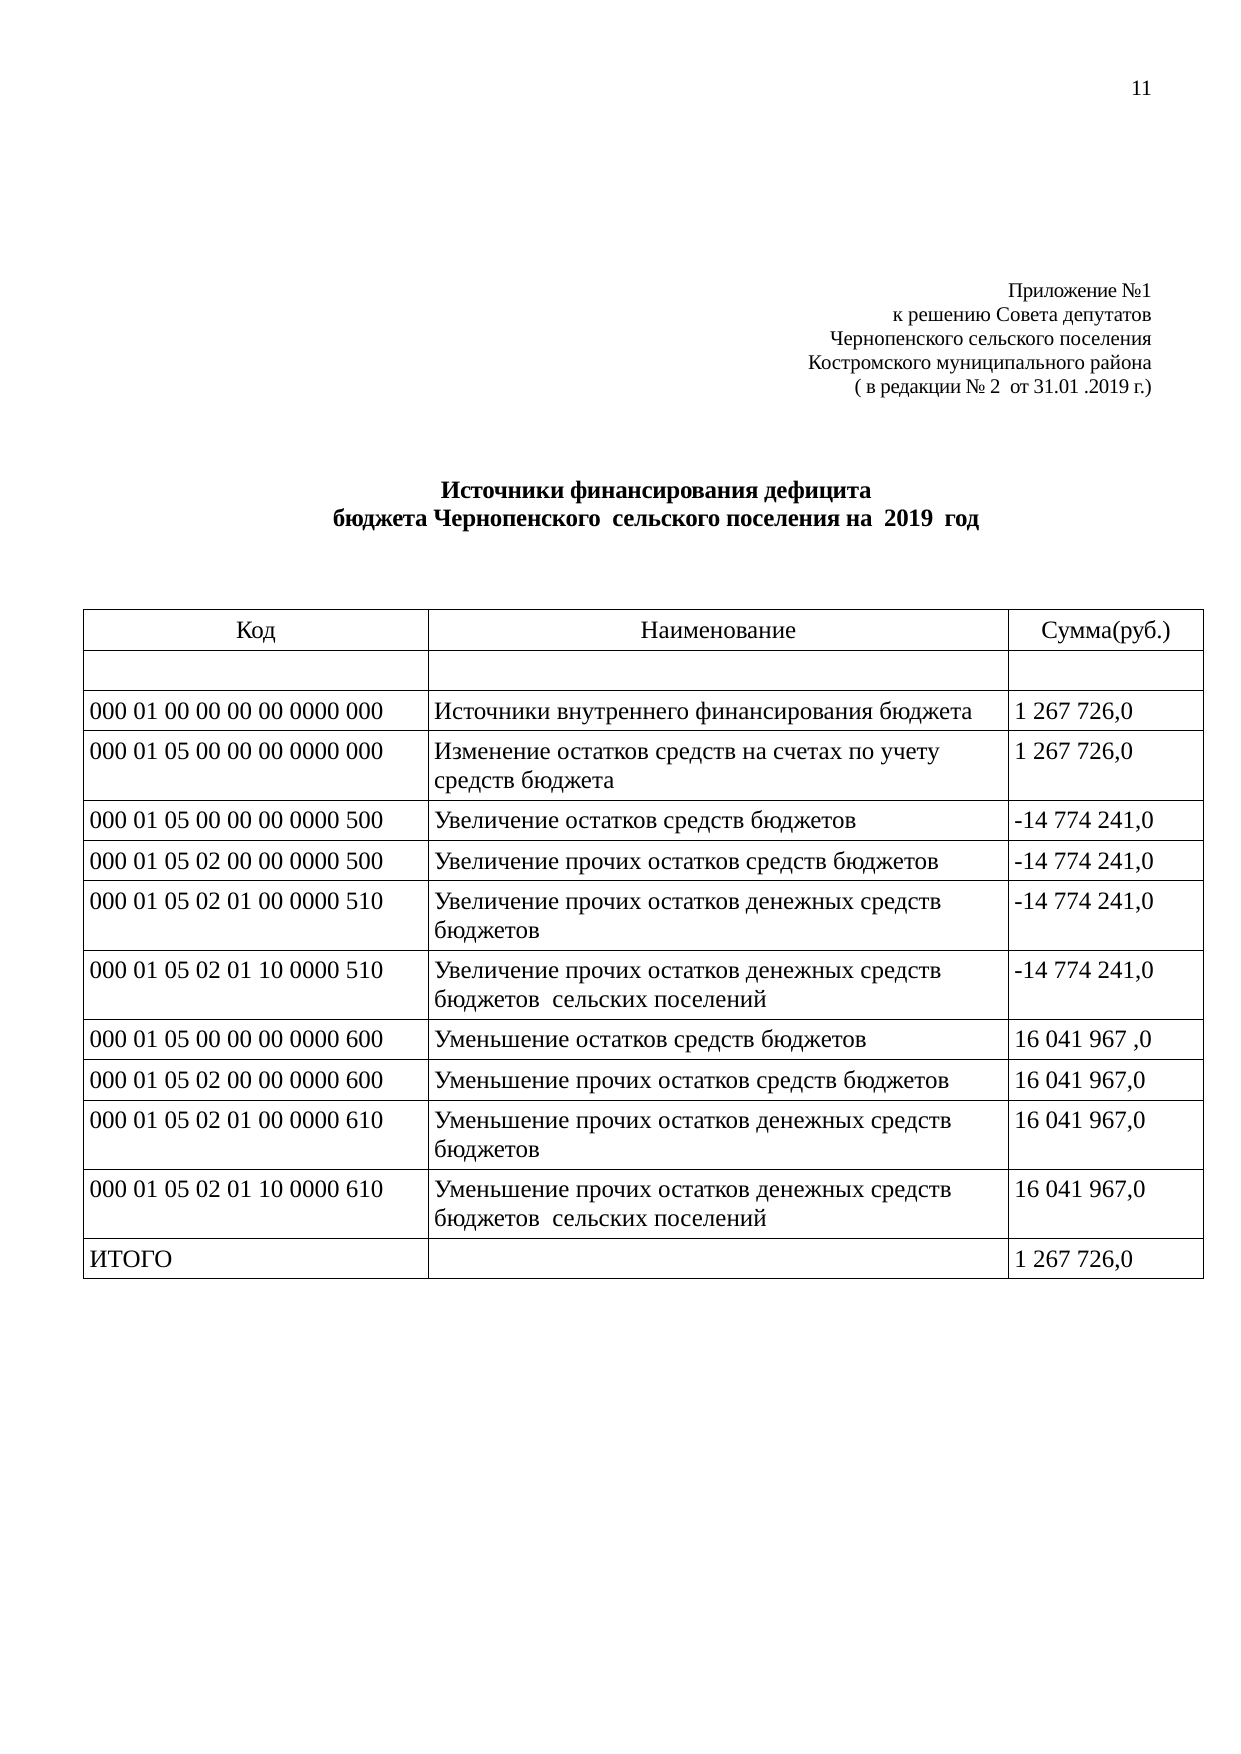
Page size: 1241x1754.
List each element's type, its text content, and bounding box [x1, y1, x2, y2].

table_cell -14 774 241,0 [1009, 841, 1203, 880]
text Приложение №1 [162, 277, 1152, 302]
text к решению Совета депутатов Чернопенского сельского поселения Костромского муниципального района [162, 302, 1152, 374]
table_cell 000 01 05 02 01 00 0000 510 [84, 881, 428, 949]
table_header Наименование [429, 610, 1008, 649]
table_cell Уменьшение остатков средств бюджетов [429, 1020, 1008, 1059]
table_cell Увеличение прочих остатков денежных средств бюджетов сельских поселений [429, 951, 1008, 1019]
table_cell 16 041 967,0 [1009, 1170, 1203, 1238]
table_cell 000 01 05 02 01 10 0000 510 [84, 951, 428, 1019]
table_cell -14 774 241,0 [1009, 951, 1203, 1019]
table_cell 000 01 05 00 00 00 0000 000 [84, 731, 428, 799]
table_cell 000 01 05 00 00 00 0000 600 [84, 1020, 428, 1059]
table_cell 1 267 726,0 [1009, 691, 1203, 730]
table_cell 1 267 726,0 [1009, 731, 1203, 799]
table_cell Источники внутреннего финансирования бюджета [429, 691, 1008, 730]
table_cell 000 01 05 02 00 00 0000 500 [84, 841, 428, 880]
table_cell 000 01 05 00 00 00 0000 500 [84, 801, 428, 840]
table_cell [429, 651, 1008, 690]
table_cell 1 267 726,0 [1009, 1239, 1203, 1278]
table_cell Изменение остатков средств на счетах по учету средств бюджета [429, 731, 1008, 799]
table_cell Увеличение прочих остатков денежных средств бюджетов [429, 881, 1008, 949]
table_cell -14 774 241,0 [1009, 801, 1203, 840]
table_cell ИТОГО [84, 1239, 428, 1278]
table_cell -14 774 241,0 [1009, 881, 1203, 949]
table_header Сумма(руб.) [1009, 610, 1203, 649]
text ( в редакции № 2 от 31.01 .2019 г.) [850, 374, 1152, 398]
table_cell Уменьшение прочих остатков средств бюджетов [429, 1060, 1008, 1099]
table_cell 16 041 967 ,0 [1009, 1020, 1203, 1059]
table_cell Уменьшение прочих остатков денежных средств бюджетов [429, 1101, 1008, 1169]
table_cell 16 041 967,0 [1009, 1060, 1203, 1099]
table_cell [1009, 651, 1203, 690]
table_header Код [84, 610, 428, 649]
table_cell 000 01 05 02 00 00 0000 600 [84, 1060, 428, 1099]
table_cell Уменьшение прочих остатков денежных средств бюджетов сельских поселений [429, 1170, 1008, 1238]
table_cell 000 01 05 02 01 10 0000 610 [84, 1170, 428, 1238]
table_cell 000 01 05 02 01 00 0000 610 [84, 1101, 428, 1169]
text бюджета Чернопенского сельского поселения на 2019 год [161, 503, 1152, 532]
text Источники финансирования дефицита [161, 475, 1152, 503]
table_cell Увеличение остатков средств бюджетов [429, 801, 1008, 840]
table_cell 000 01 00 00 00 00 0000 000 [84, 691, 428, 730]
table_cell 16 041 967,0 [1009, 1101, 1203, 1169]
table_cell [429, 1239, 1008, 1278]
table_cell Увеличение прочих остатков средств бюджетов [429, 841, 1008, 880]
table_cell [84, 651, 428, 690]
